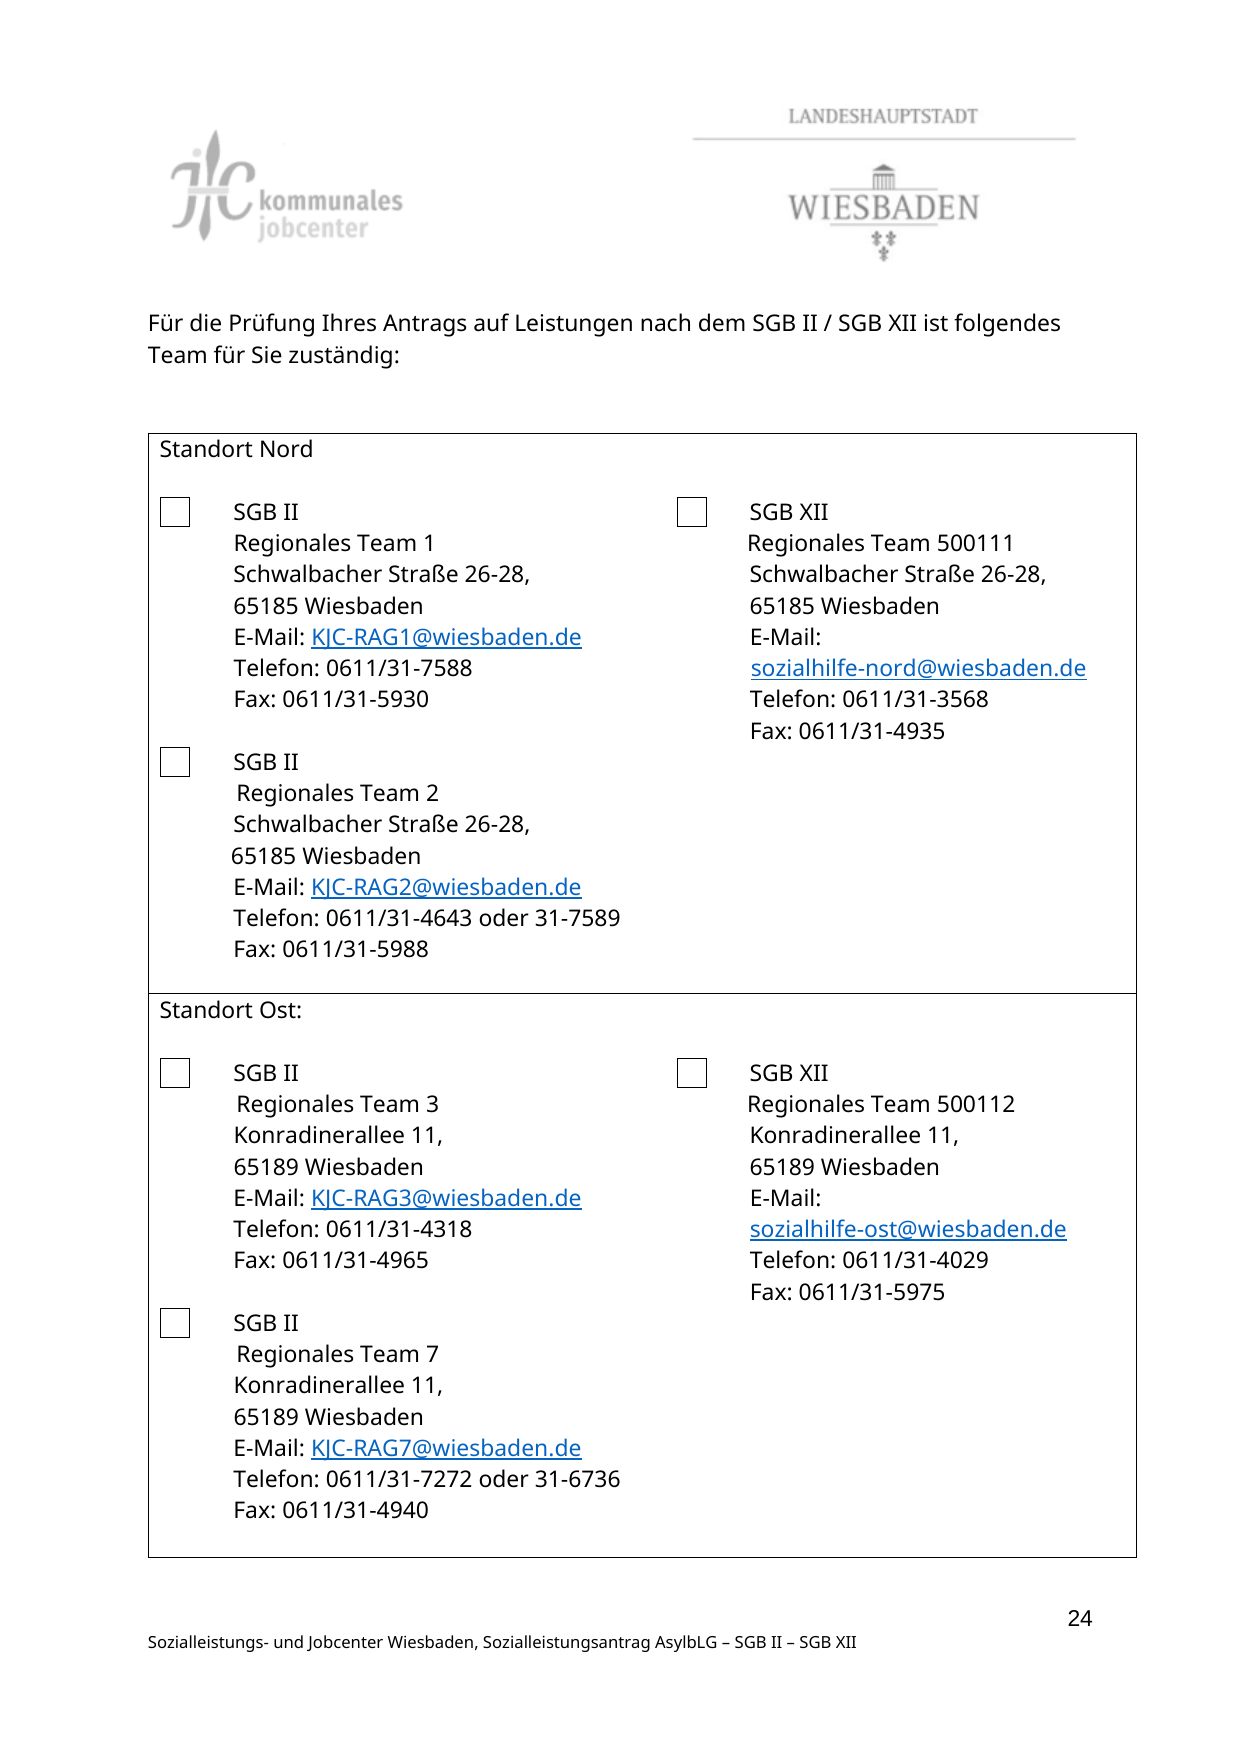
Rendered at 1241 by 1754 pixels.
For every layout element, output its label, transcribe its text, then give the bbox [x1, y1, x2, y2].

table_cell Standort Ost: SGB II Regionales Team 3 Konradinerallee 11, 65189 Wiesbaden E-Mail: KJC-RAG3@wiesbaden.de Telefon: 0611/31-4318 Fax: 0611/31-4965 SGB II Regionales Team 7 Konradinerallee 11, 65189 Wiesbaden E-Mail: KJC-RAG7@wiesbaden.de Telefon: 0611/31-7272 oder 31-6736 Fax: 0611/31-4940 [149, 994, 664, 1557]
picture [147, 88, 1093, 277]
table_header Standort Nord SGB II Regionales Team 1 Schwalbacher Straße 26-28, 65185 Wiesbaden E-Mail: KJC-RAG1@wiesbaden.de Telefon: 0611/31-7588 Fax: 0611/31-5930 SGB II Regionales Team 2 Schwalbacher Straße 26-28, 65185 Wiesbaden E-Mail: KJC-RAG2@wiesbaden.de Telefon: 0611/31-4643 oder 31-7589 Fax: 0611/31-5988 [149, 434, 664, 993]
table_cell SGB XII Regionales Team 500112 Konradinerallee 11, 65189 Wiesbaden E-Mail: sozialhilfe-ost@wiesbaden.de Telefon: 0611/31-4029 Fax: 0611/31-5975 [664, 994, 1136, 1557]
table_header SGB XII Regionales Team 500111 Schwalbacher Straße 26-28, 65185 Wiesbaden E-Mail: sozialhilfe-nord@wiesbaden.de Telefon: 0611/31-3568 Fax: 0611/31-4935 [664, 434, 1136, 993]
text Für die Prüfung Ihres Antrags auf Leistungen nach dem SGB II / SGB XII ist folgendes Team für Sie zuständig: [148, 307, 1093, 370]
